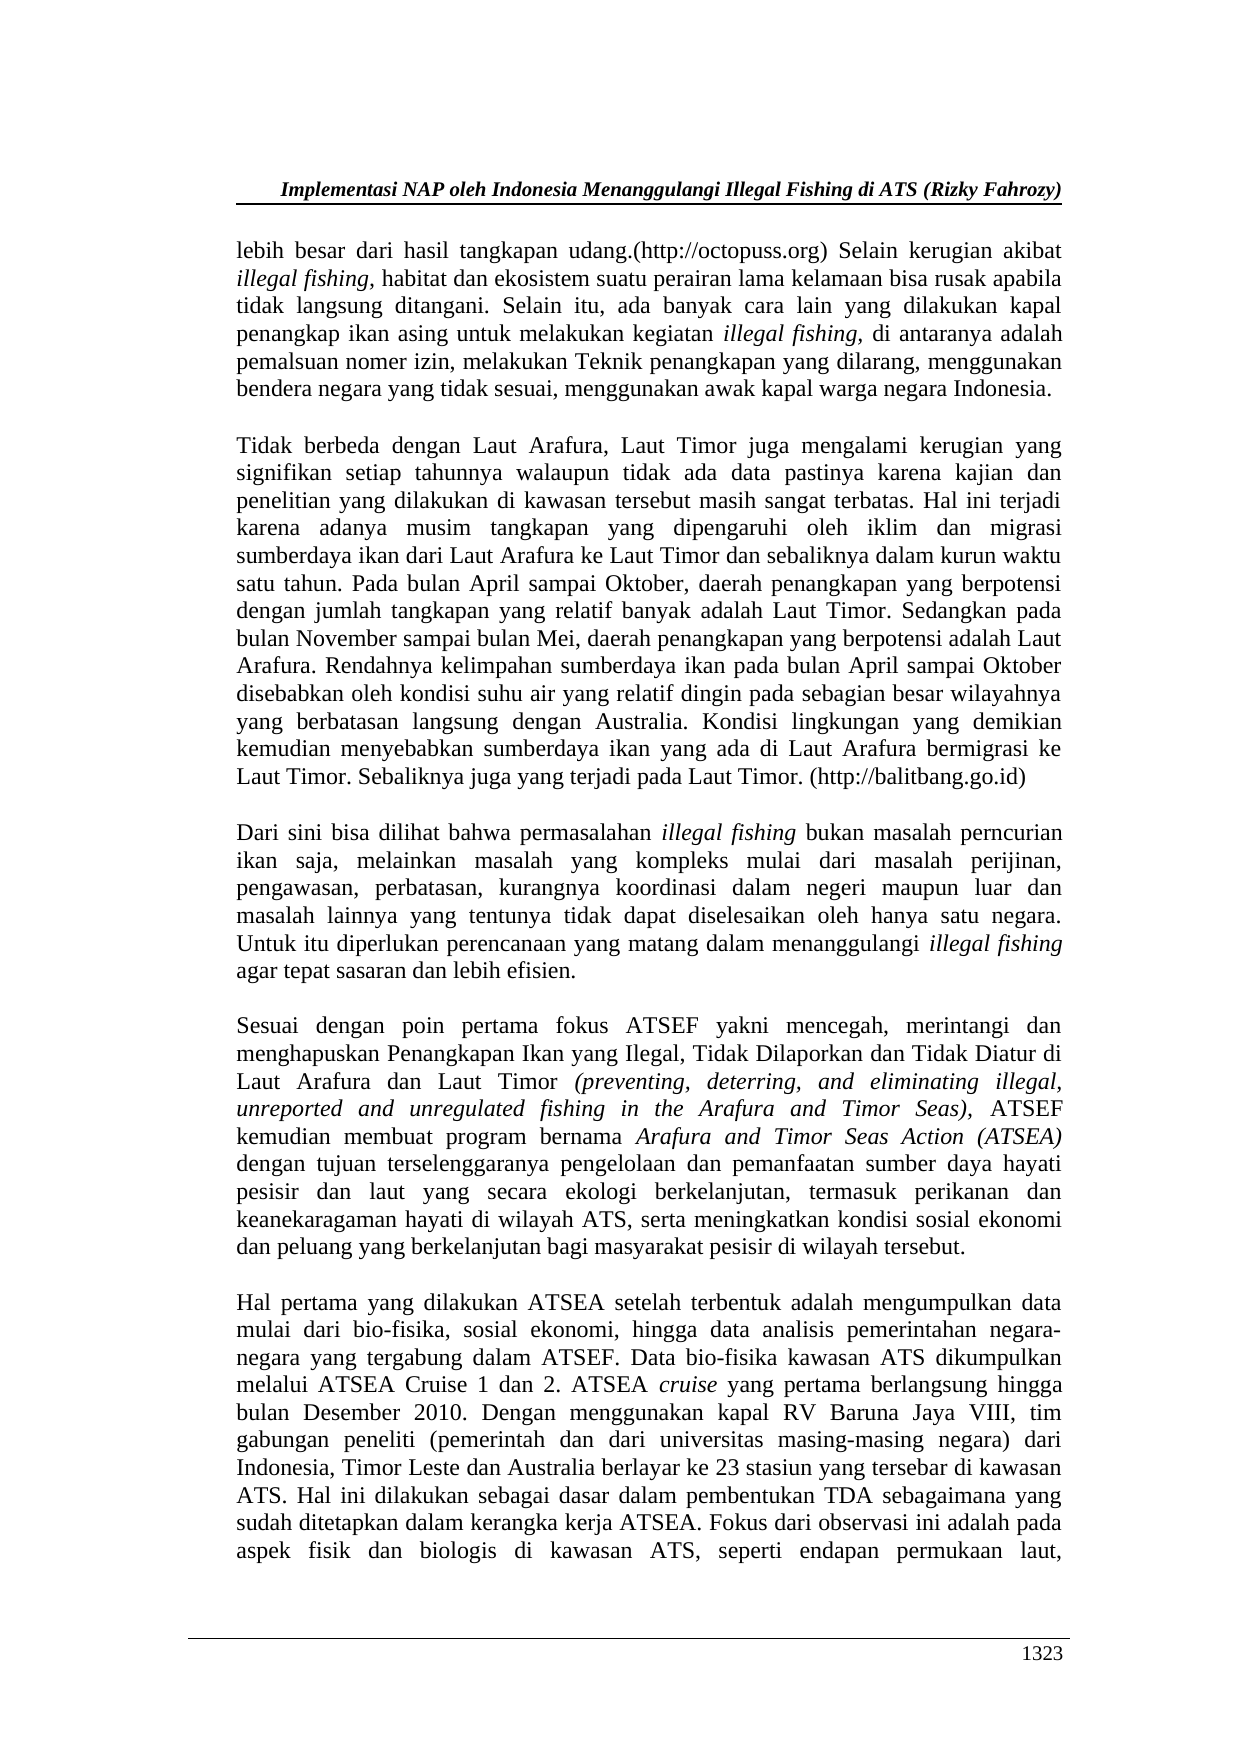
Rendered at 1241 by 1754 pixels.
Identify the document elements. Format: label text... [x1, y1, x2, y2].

text Dari sini bisa dilihat bahwa permasalahan illegal fishing bukan masalah perncurian ikan saja, melainkan masalah yang kompleks mulai dari masalah perijinan, pengawasan, perbatasan, kurangnya koordinasi dalam negeri maupun luar dan masalah lainnya yang tentunya tidak dapat diselesaikan oleh hanya satu negara. Untuk itu diperlukan perencanaan yang matang dalam menanggulangi illegal fishing agar tepat sasaran dan lebih efisien. [236, 818, 1063, 984]
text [236, 236, 1063, 402]
text Sesuai dengan poin pertama fokus ATSEF yakni mencegah, merintangi dan menghapuskan Penangkapan Ikan yang Ilegal, Tidak Dilaporkan dan Tidak Diatur di Laut Arafura dan Laut Timor (preventing, deterring, and eliminating illegal, unreported and unregulated fishing in the Arafura and Timor Seas), ATSEF kemudian membuat program bernama Arafura and Timor Seas Action (ATSEA) dengan tujuan terselenggaranya pengelolaan dan pemanfaatan sumber daya hayati pesisir dan laut yang secara ekologi berkelanjutan, termasuk perikanan dan keanekaragaman hayati di wilayah ATS, serta meningkatkan kondisi sosial ekonomi dan peluang yang berkelanjutan bagi masyarakat pesisir di wilayah tersebut. [236, 1011, 1063, 1260]
text Tidak berbeda dengan Laut Arafura, Laut Timor juga mengalami kerugian yang signifikan setiap tahunnya walaupun tidak ada data pastinya karena kajian dan penelitian yang dilakukan di kawasan tersebut masih sangat terbatas. Hal ini terjadi karena adanya musim tangkapan yang dipengaruhi oleh iklim dan migrasi sumberdaya ikan dari Laut Arafura ke Laut Timor dan sebaliknya dalam kurun waktu satu tahun. Pada bulan April sampai Oktober, daerah penangkapan yang berpotensi dengan jumlah tangkapan yang relatif banyak adalah Laut Timor. Sedangkan pada bulan November sampai bulan Mei, daerah penangkapan yang berpotensi adalah Laut Arafura. Rendahnya kelimpahan sumberdaya ikan pada bulan April sampai Oktober disebabkan oleh kondisi suhu air yang relatif dingin pada sebagian besar wilayahnya yang berbatasan langsung dengan Australia. Kondisi lingkungan yang demikian kemudian menyebabkan sumberdaya ikan yang ada di Laut Arafura bermigrasi ke Laut Timor. Sebaliknya juga yang terjadi pada Laut Timor. (http://balitbang.go.id) [236, 431, 1063, 789]
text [236, 1287, 1063, 1563]
